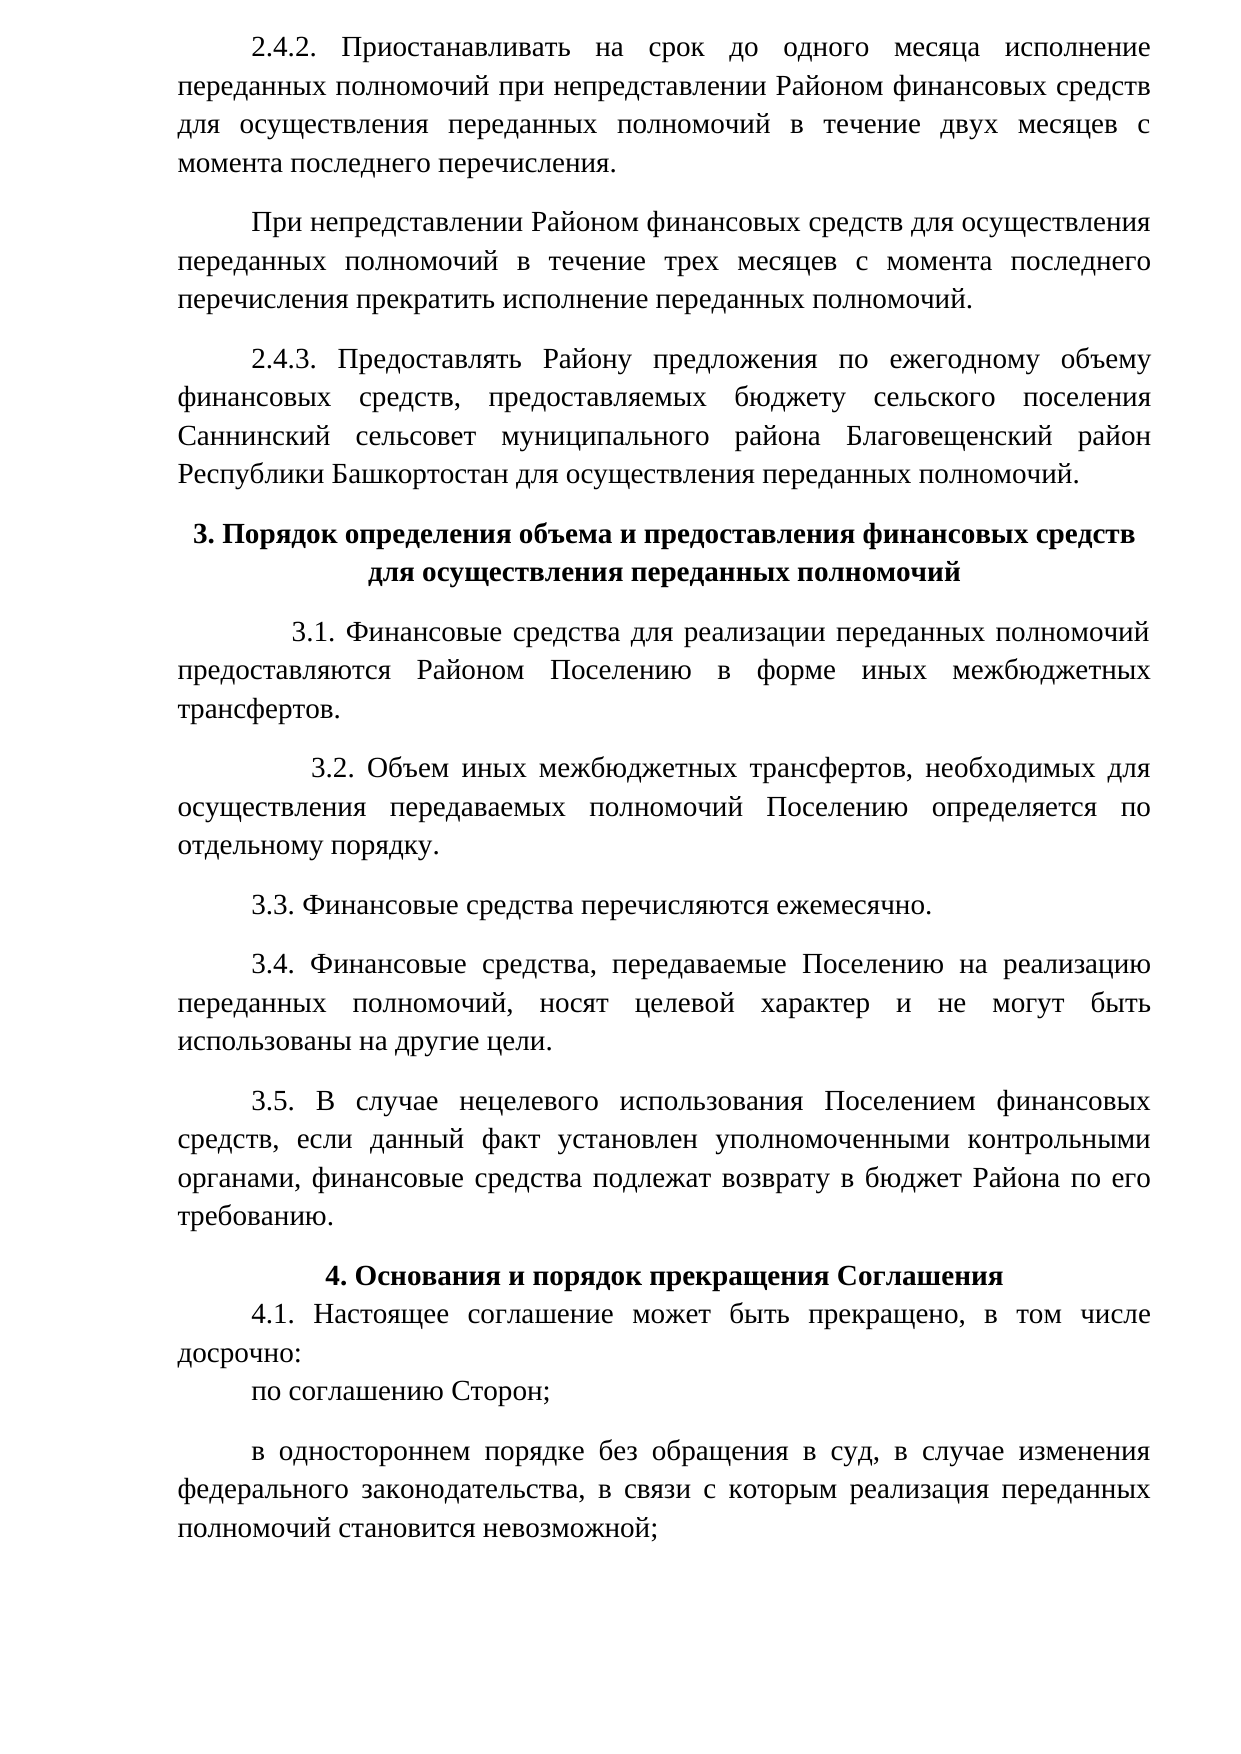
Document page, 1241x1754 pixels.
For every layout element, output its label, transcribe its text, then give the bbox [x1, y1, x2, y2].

text 3.2. Объем иных межбюджетных трансфертов, необходимых для осуществления передаваемых полномочий Поселению определяется по отдельному порядку. [177, 750, 1152, 861]
text 2.4.3. Предоставлять Району предложения по ежегодному объему финансовых средств, предоставляемых бюджету сельского поселения Саннинский сельсовет муниципального района Благовещенский район Республики Башкортостан для осуществления переданных полномочий. [177, 341, 1152, 490]
text 3.1. Финансовые средства для реализации переданных полномочий предоставляются Районом Поселению в форме иных межбюджетных трансфертов. [177, 614, 1152, 724]
text 3.4. Финансовые средства, передаваемые Поселению на реализацию переданных полномочий, носят целевой характер и не могут быть использованы на другие цели. [177, 946, 1152, 1057]
text по соглашению Сторон; [177, 1373, 1152, 1407]
text 3.3. Финансовые средства перечисляются ежемесячно. [177, 887, 1152, 920]
text 4. Основания и порядок прекращения Соглашения [177, 1258, 1152, 1291]
text 3.5. В случае нецелевого использования Поселением финансовых средств, если данный факт установлен уполномоченными контрольными органами, финансовые средства подлежат возврату в бюджет Района по его требованию. [177, 1083, 1152, 1232]
text 3. Порядок определения объема и предоставления финансовых средств для осуществления переданных полномочий [177, 516, 1152, 588]
text При непредставлении Районом финансовых средств для осуществления переданных полномочий в течение трех месяцев с момента последнего перечисления прекратить исполнение переданных полномочий. [177, 204, 1152, 315]
text 4.1. Настоящее соглашение может быть прекращено, в том числе досрочно: [177, 1296, 1152, 1368]
text в одностороннем порядке без обращения в суд, в случае изменения федерального законодательства, в связи с которым реализация переданных полномочий становится невозможной; [177, 1433, 1152, 1543]
text 2.4.2. Приостанавливать на срок до одного месяца исполнение переданных полномочий при непредставлении Районом финансовых средств для осуществления переданных полномочий в течение двух месяцев с момента последнего перечисления. [177, 29, 1152, 179]
